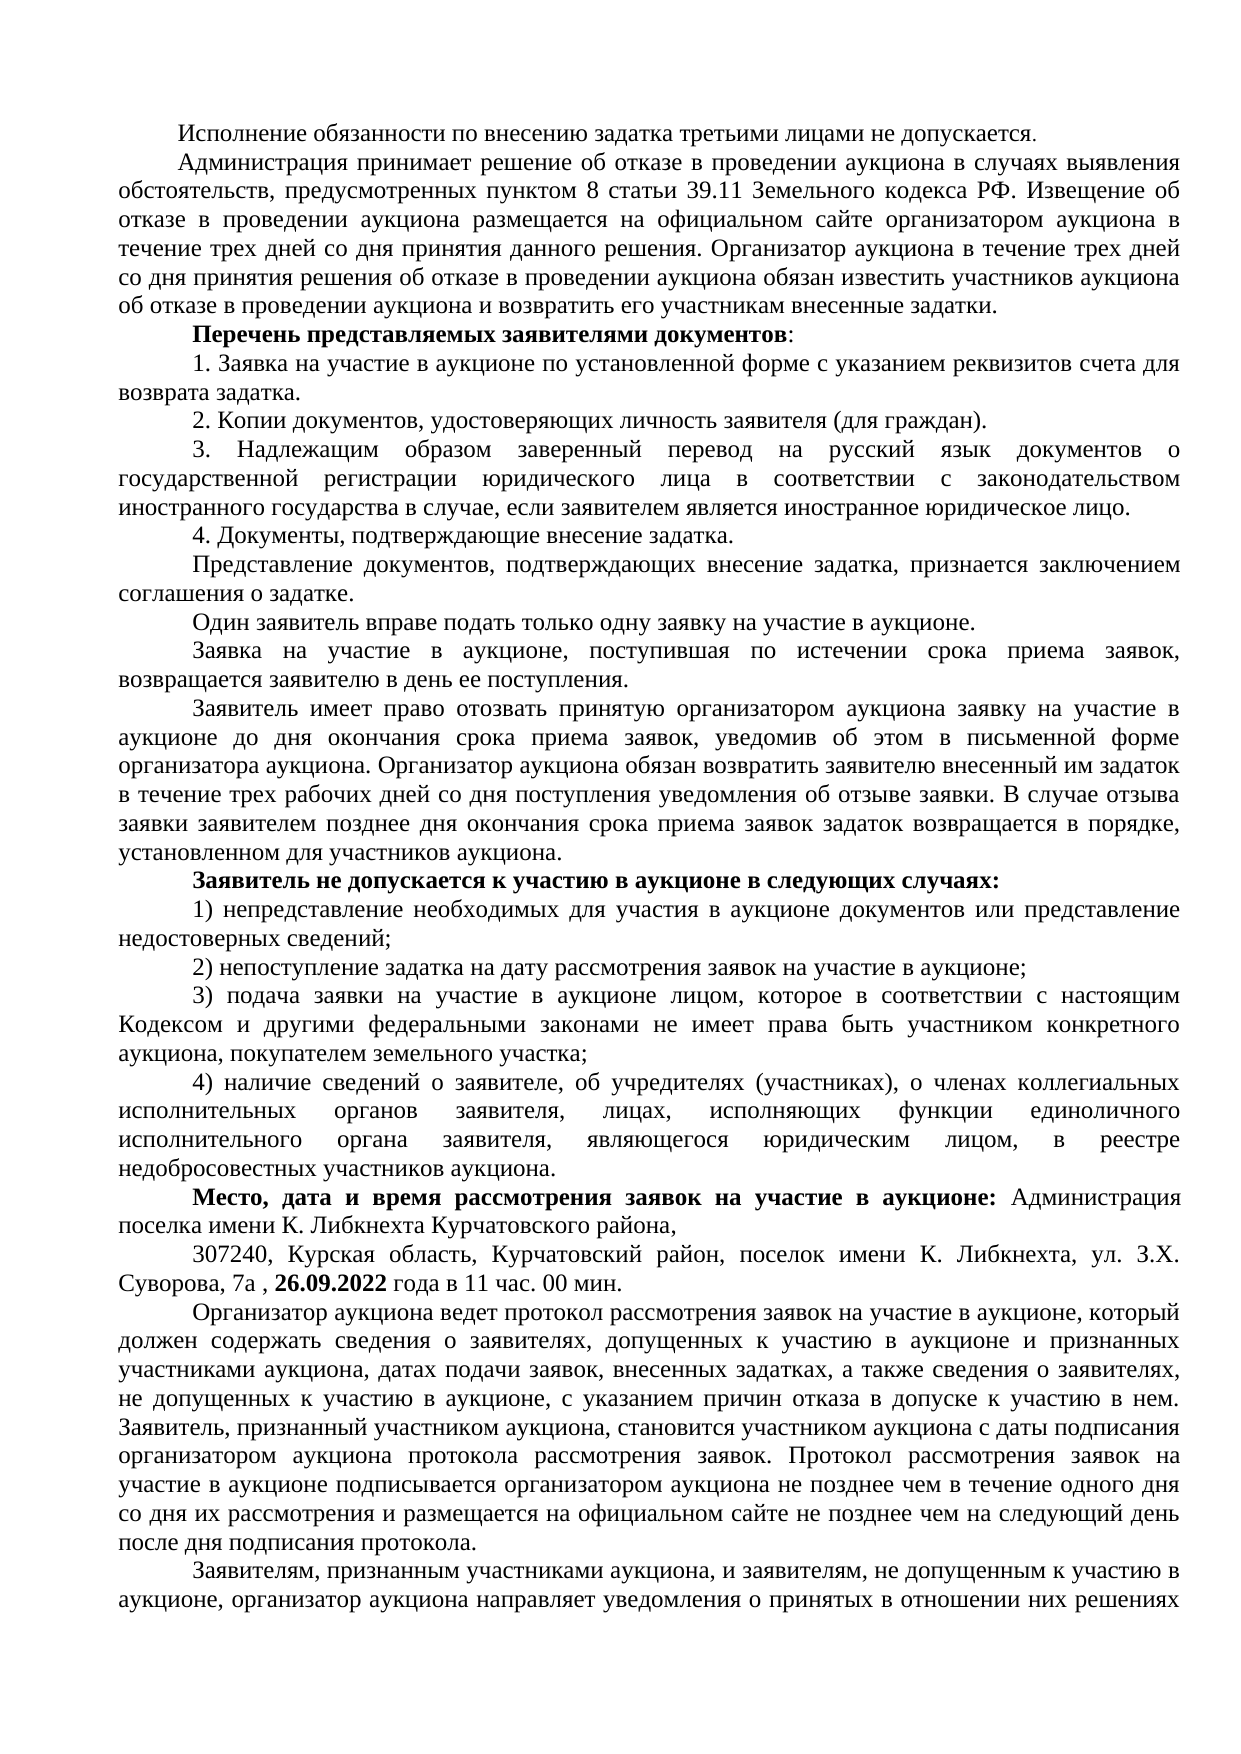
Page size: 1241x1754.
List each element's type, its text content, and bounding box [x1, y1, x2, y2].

text 4. Документы, подтверждающие внесение задатка. [118, 521, 1181, 549]
text 2) непоступление задатка на дату рассмотрения заявок на участие в аукционе; [118, 952, 1181, 981]
text 1) непредставление необходимых для участия в аукционе документов или представление недостоверных сведений; [118, 894, 1181, 952]
text 3) подача заявки на участие в аукционе лицом, которое в соответствии с настоящим Кодексом и другими федеральными законами не имеет права быть участником конкретного аукциона, покупателем земельного участка; [118, 981, 1181, 1067]
text Администрация принимает решение об отказе в проведении аукциона в случаях выявления обстоятельств, предусмотренных пунктом 8 статьи 39.11 Земельного кодекса РФ. Извещение об отказе в проведении аукциона размещается на официальном сайте организатором аукциона в течение трех дней со дня принятия данного решения. Организатор аукциона в течение трех дней со дня принятия решения об отказе в проведении аукциона обязан известить участников аукциона об отказе в проведении аукциона и возвратить его участникам внесенные задатки. [118, 147, 1181, 319]
text Представление документов, подтверждающих внесение задатка, признается заключением соглашения о задатке. [118, 549, 1181, 607]
text Один заявитель вправе подать только одну заявку на участие в аукционе. [118, 607, 1181, 636]
text Заявка на участие в аукционе, поступившая по истечении срока приема заявок, возвращается заявителю в день ее поступления. [118, 636, 1181, 693]
text Место, дата и время рассмотрения заявок на участие в аукционе: Администрация поселка имени К. Либкнехта Курчатовского района, [118, 1182, 1181, 1239]
text Исполнение обязанности по внесению задатка третьими лицами не допускается. [118, 118, 1181, 147]
text 1. Заявка на участие в аукционе по установленной форме с указанием реквизитов счета для возврата задатка. [118, 348, 1181, 406]
text Перечень представляемых заявителями документов: [118, 319, 1181, 348]
text Организатор аукциона ведет протокол рассмотрения заявок на участие в аукционе, который должен содержать сведения о заявителях, допущенных к участию в аукционе и признанных участниками аукциона, датах подачи заявок, внесенных задатках, а также сведения о заявителях, не допущенных к участию в аукционе, с указанием причин отказа в допуске к участию в нем. Заявитель, признанный участником аукциона, становится участником аукциона с даты подписания организатором аукциона протокола рассмотрения заявок. Протокол рассмотрения заявок на участие в аукционе подписывается организатором аукциона не позднее чем в течение одного дня со дня их рассмотрения и размещается на официальном сайте не позднее чем на следующий день после дня подписания протокола. [118, 1297, 1181, 1556]
text Заявитель имеет право отозвать принятую организатором аукциона заявку на участие в аукционе до дня окончания срока приема заявок, уведомив об этом в письменной форме организатора аукциона. Организатор аукциона обязан возвратить заявителю внесенный им задаток в течение трех рабочих дней со дня поступления уведомления об отзыве заявки. В случае отзыва заявки заявителем позднее дня окончания срока приема заявок задаток возвращается в порядке, установленном для участников аукциона. [118, 693, 1181, 866]
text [118, 1556, 1181, 1613]
text 3. Надлежащим образом заверенный перевод на русский язык документов о государственной регистрации юридического лица в соответствии с законодательством иностранного государства в случае, если заявителем является иностранное юридическое лицо. [118, 434, 1181, 521]
text 307240, Курская область, Курчатовский район, поселок имени К. Либкнехта, ул. З.Х. Суворова, 7а , 26.09.2022 года в 11 час. 00 мин. [118, 1239, 1181, 1297]
text Заявитель не допускается к участию в аукционе в следующих случаях: [118, 866, 1181, 894]
text 2. Копии документов, удостоверяющих личность заявителя (для граждан). [118, 406, 1181, 434]
text 4) наличие сведений о заявителе, об учредителях (участниках), о членах коллегиальных исполнительных органов заявителя, лицах, исполняющих функции единоличного исполнительного органа заявителя, являющегося юридическим лицом, в реестре недобросовестных участников аукциона. [118, 1067, 1181, 1182]
